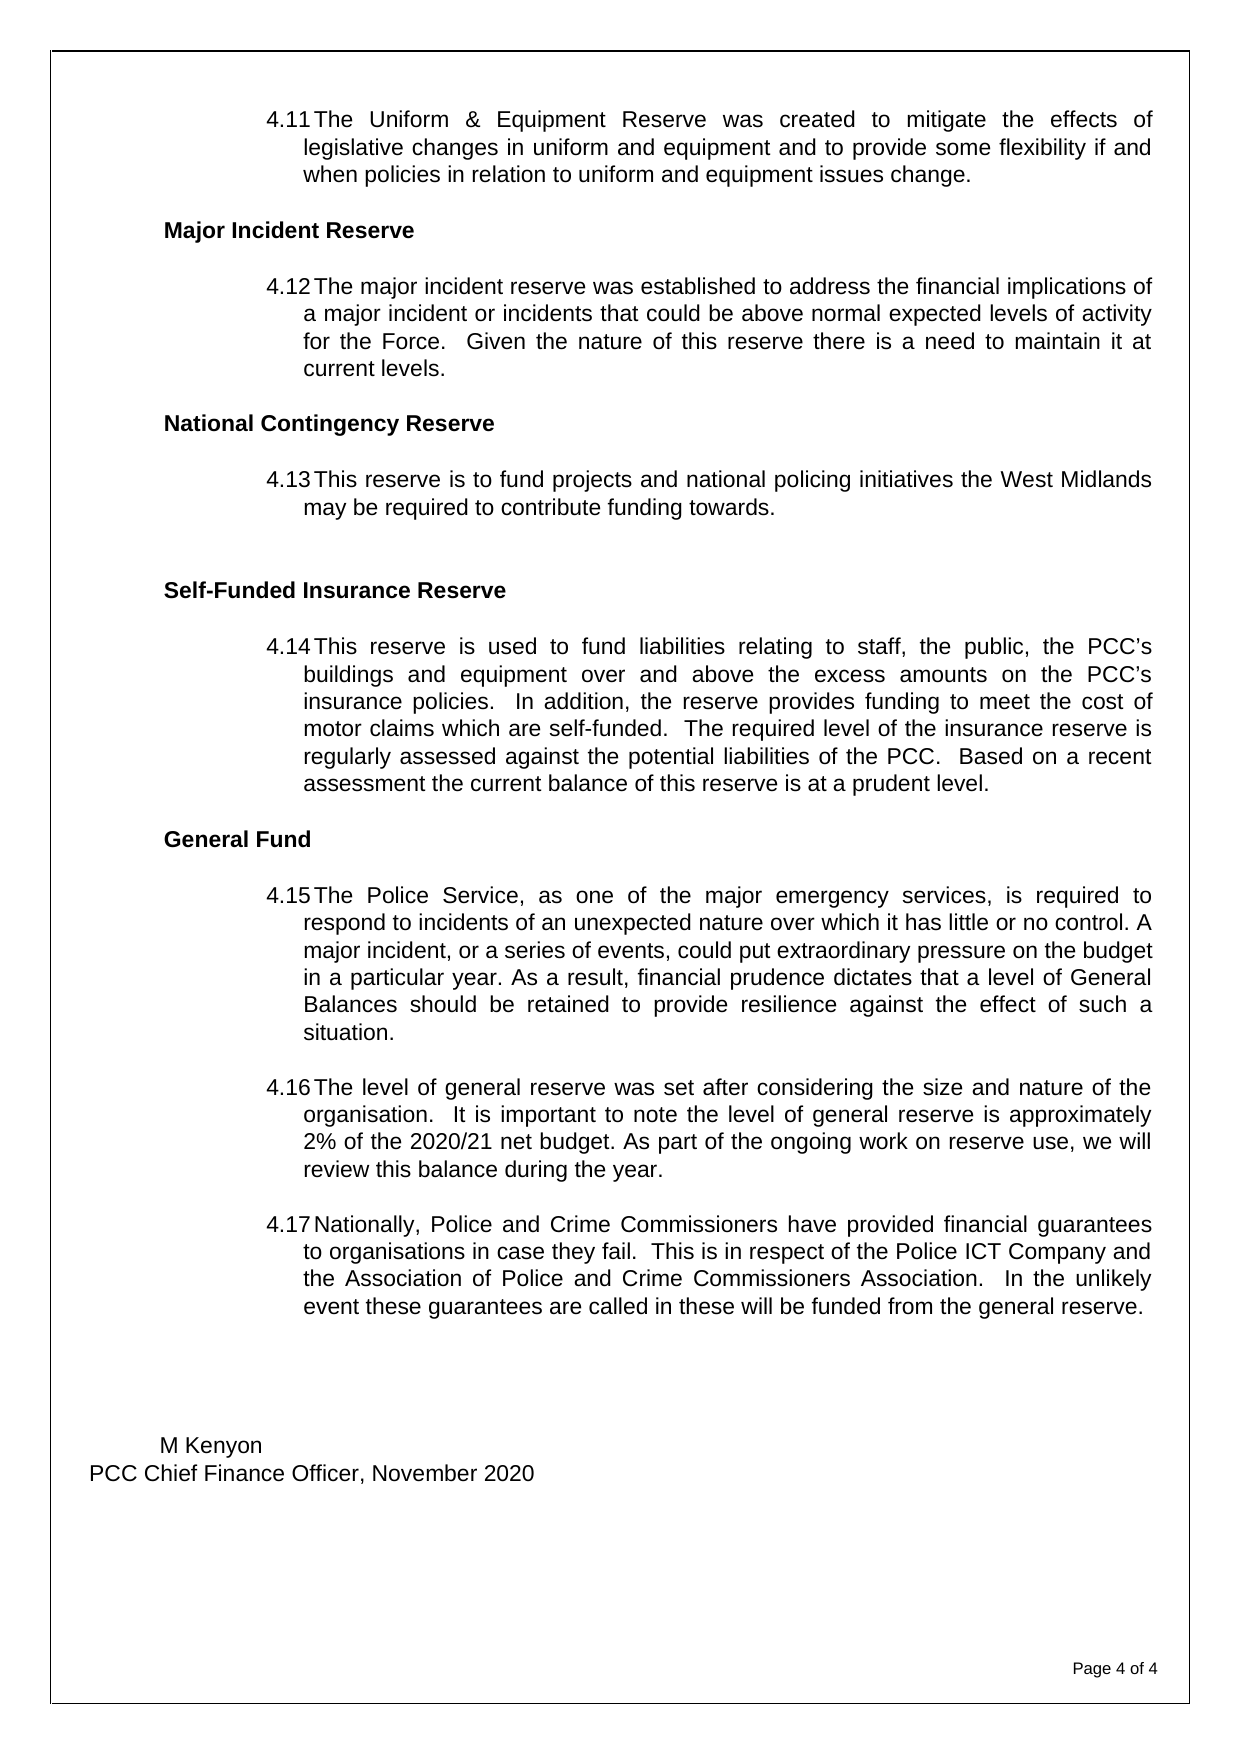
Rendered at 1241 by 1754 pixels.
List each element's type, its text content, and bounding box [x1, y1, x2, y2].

list The Police Service, as one of the major emergency services, is required to respond to incidents of an unexpected nature over which it has little or no control. A major incident, or a series of events, could put extraordinary pressure on the budget in a particular year. As a result, financial prudence dictates that a level of General Balances should be retained to provide resilience against the effect of such a situation. [266, 882, 1153, 1045]
text Major Incident Reserve [164, 217, 1153, 243]
list This reserve is used to fund liabilities relating to staff, the public, the PCC’s buildings and equipment over and above the excess amounts on the PCC’s insurance policies. In addition, the reserve provides funding to meet the cost of motor claims which are self-funded. The required level of the insurance reserve is regularly assessed against the potential liabilities of the PCC. Based on a recent assessment the current balance of this reserve is at a prudent level. [266, 633, 1153, 796]
list The level of general reserve was set after considering the size and nature of the organisation. It is important to note the level of general reserve is approximately 2% of the 2020/21 net budget. As part of the ongoing work on reserve use, we will review this balance during the year. [266, 1073, 1153, 1182]
text National Contingency Reserve [164, 410, 1153, 437]
list This reserve is to fund projects and national policing initiatives the West Midlands may be required to contribute funding towards. [266, 466, 1153, 520]
list The Uniform & Equipment Reserve was created to mitigate the effects of legislative changes in uniform and equipment and to provide some flexibility if and when policies in relation to uniform and equipment issues change. [266, 106, 1153, 187]
list The major incident reserve was established to address the financial implications of a major incident or incidents that could be above normal expected levels of activity for the Force. Given the nature of this reserve there is a need to maintain it at current levels. [266, 273, 1153, 381]
text General Fund [164, 826, 1153, 852]
list Nationally, Police and Crime Commissioners have provided financial guarantees to organisations in case they fail. This is in respect of the Police ICT Company and the Association of Police and Crime Commissioners Association. In the unlikely event these guarantees are called in these will be funded from the general reserve. [266, 1211, 1153, 1319]
text Self-Funded Insurance Reserve [164, 577, 1153, 604]
text M Kenyon [89, 1432, 1153, 1459]
text PCC Chief Finance Officer, November 2020 [89, 1460, 1153, 1487]
